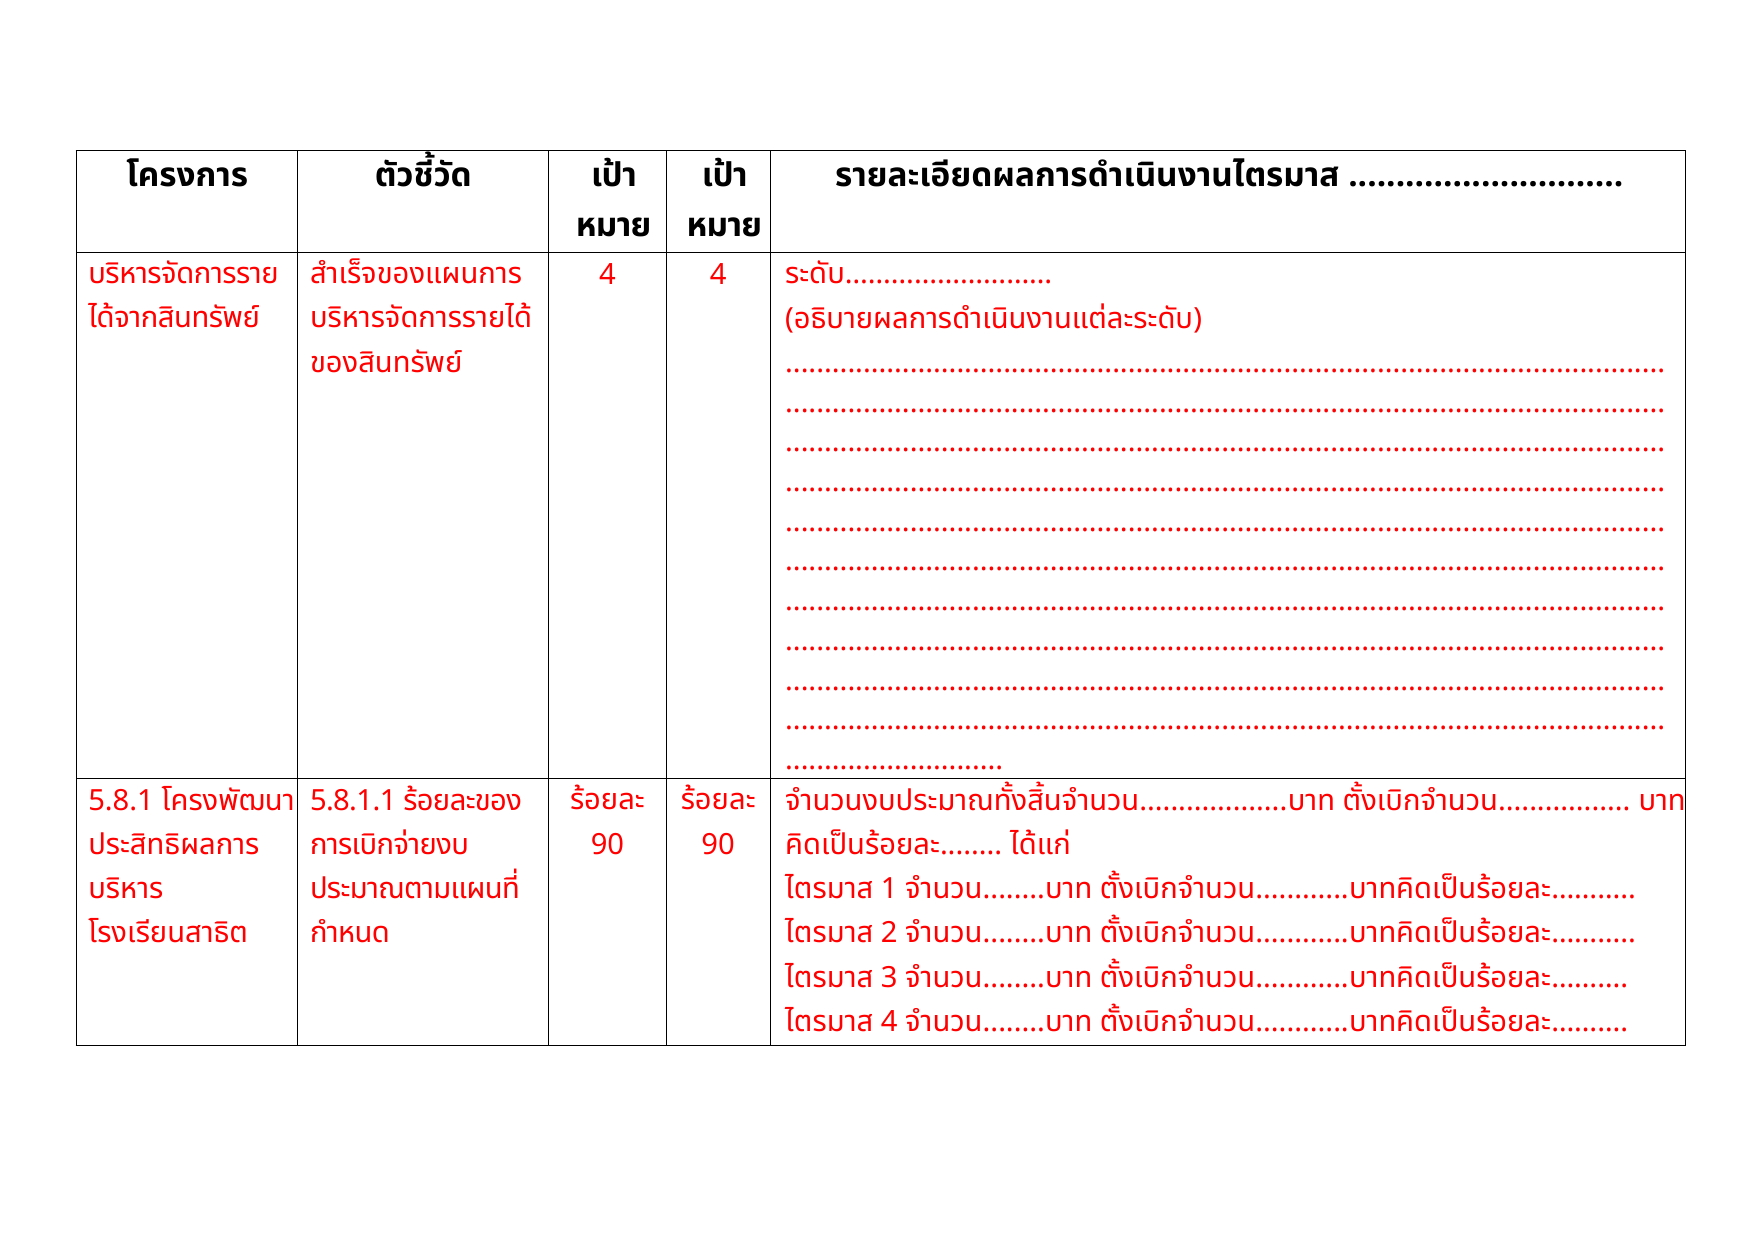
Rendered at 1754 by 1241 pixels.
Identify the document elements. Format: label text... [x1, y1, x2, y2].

table_header เป้าหมาย [549, 151, 666, 252]
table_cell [298, 253, 548, 778]
table_cell ร้อยละ 90 [667, 779, 770, 1044]
table_header ตัวชี้วัด [298, 151, 548, 252]
table_cell 5.8.1.1 ร้อยละของการเบิกจ่ายงบประมาณตามแผนที่กำหนด [298, 779, 548, 1044]
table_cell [77, 253, 297, 778]
table_cell จำนวนงบประมาณทั้งสิ้นจำนวน...................บาท ตั้งเบิกจำนวน................. บาท คิดเป็นร้อยละ........ ได้แก่ ไตรมาส 1 จำนวน........บาท ตั้งเบิกจำนวน............บาทคิดเป็นร้อยละ……….. ไตรมาส 2 จำนวน........บาท ตั้งเบิกจำนวน............บาทคิดเป็นร้อยละ……….. ไตรมาส 3 จำนวน........บาท ตั้งเบิกจำนวน............บาทคิดเป็นร้อยละ………. ไตรมาส 4 จำนวน........บาท ตั้งเบิกจำนวน............บาทคิดเป็นร้อยละ………. [771, 779, 1685, 1044]
table_header เป้าหมาย [667, 151, 770, 252]
table_cell ร้อยละ 90 [549, 779, 666, 1044]
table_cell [771, 253, 1685, 778]
table_cell ระดับ 4 [667, 253, 770, 778]
table_cell 5.8.1 โครงพัฒนาประสิทธิผลการบริหารโรงเรียนสาธิต [77, 779, 297, 1044]
table_header โครงการ [77, 151, 297, 252]
table_header รายละเอียดผลการดำเนินงานไตรมาส ............................. [771, 151, 1685, 252]
table_cell ระดับ 4 [549, 253, 666, 778]
